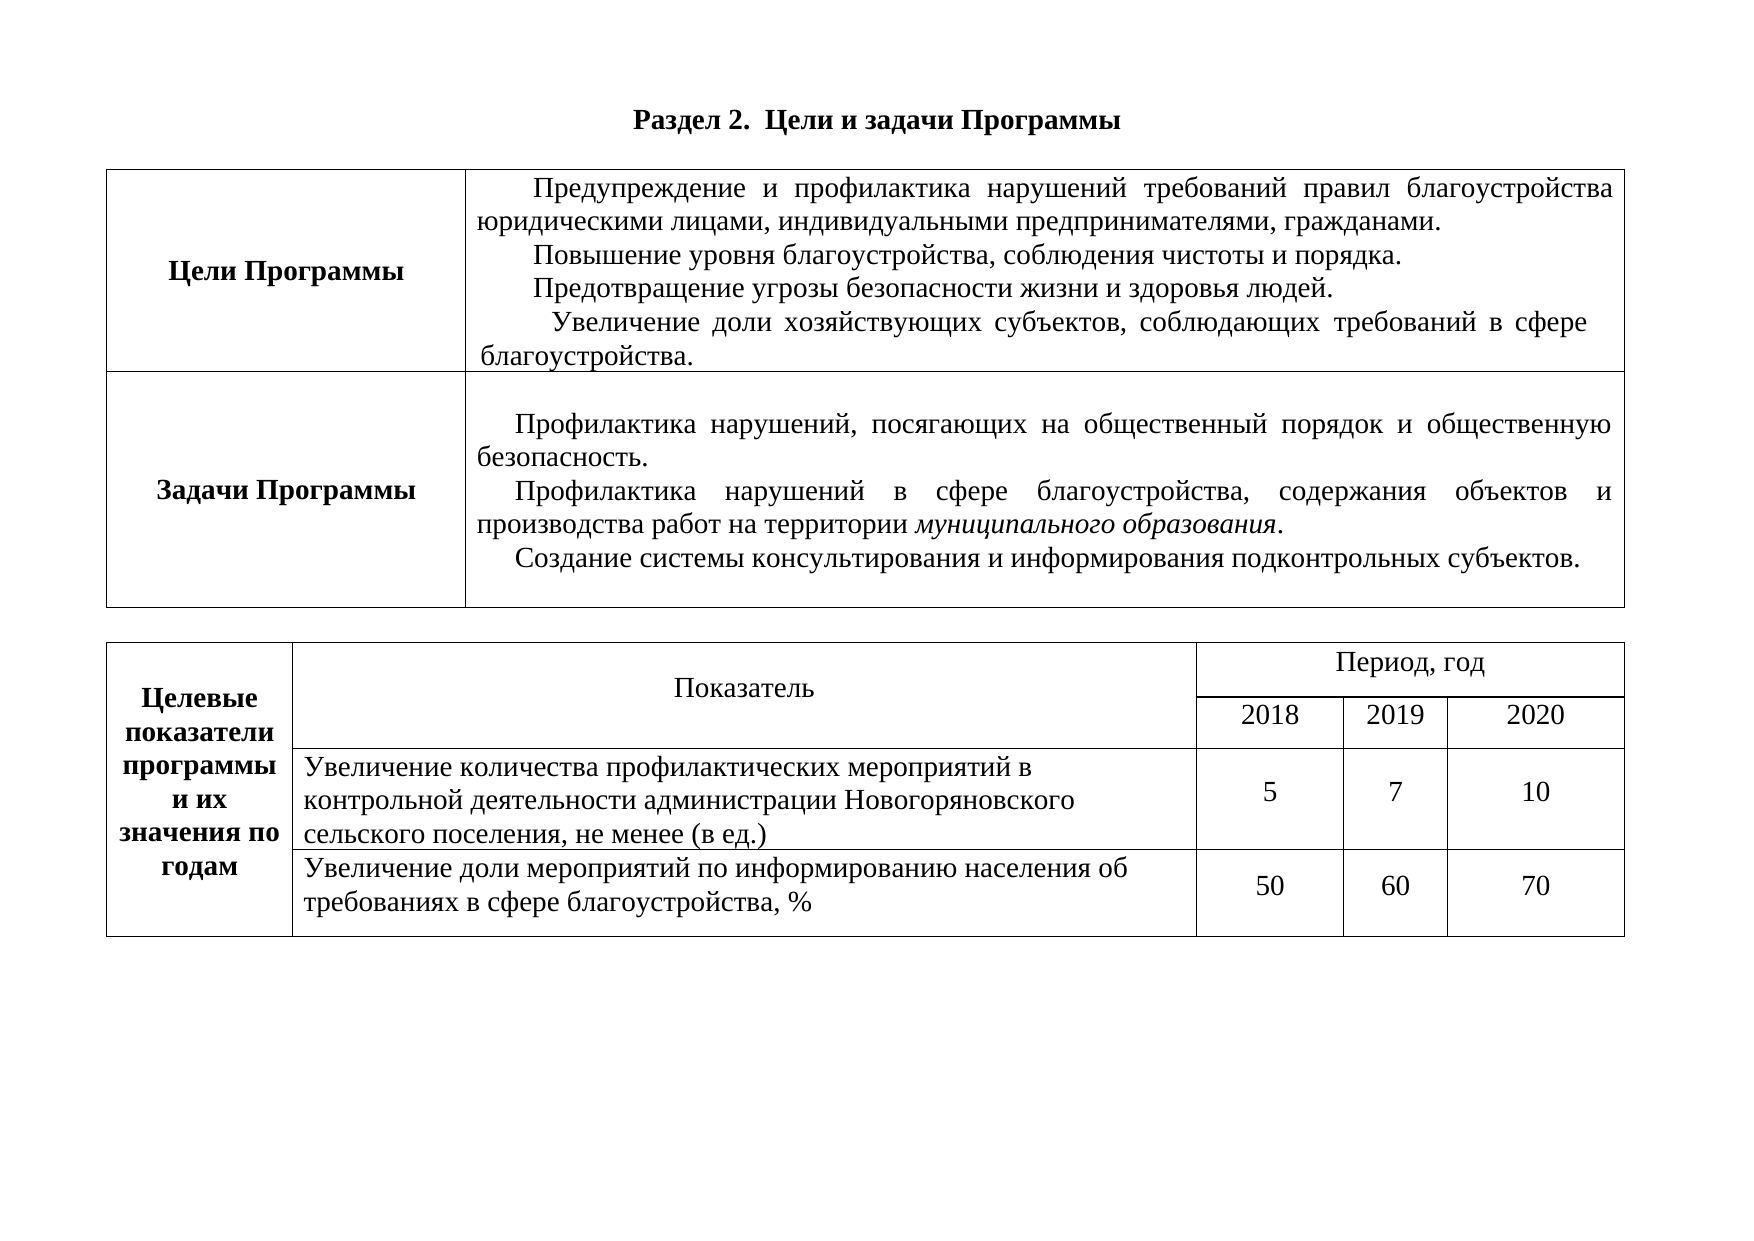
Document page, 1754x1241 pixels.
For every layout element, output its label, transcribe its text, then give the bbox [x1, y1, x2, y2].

table_header Период, год [1197, 643, 1624, 696]
table_cell Задачи Программы [107, 372, 465, 607]
table_cell 60 [1344, 850, 1447, 936]
table_cell 70 [1448, 850, 1624, 936]
table_cell 2019 [1344, 698, 1447, 748]
table_header Целевые показатели программы и их значения по годам [107, 643, 292, 936]
text Раздел 2. Цели и задачи Программы [118, 102, 1636, 135]
table_cell 10 [1448, 749, 1624, 849]
table_cell Увеличение доли мероприятий по информированию населения об требованиях в сфере благоустройства, % [293, 850, 1196, 936]
table_header Цели Программы [107, 170, 465, 371]
table_cell Профилактика нарушений, посягающих на общественный порядок и общественную безопасность. Профилактика нарушений в сфере благоустройства, содержания объектов и производства работ на территории муниципального образования. Создание системы консультирования и информирования подконтрольных субъектов. [466, 372, 1624, 607]
table_cell Увеличение количества профилактических мероприятий в контрольной деятельности администрации Новогоряновского сельского поселения, не менее (в ед.) [293, 749, 1196, 849]
table_header Показатель [293, 643, 1196, 748]
table_cell 7 [1344, 749, 1447, 849]
table_cell 2020 [1448, 698, 1624, 748]
table_cell 50 [1197, 850, 1343, 936]
table_cell 5 [1197, 749, 1343, 849]
table_header Предупреждение и профилактика нарушений требований правил благоустройства юридическими лицами, индивидуальными предпринимателями, гражданами. Повышение уровня благоустройства, соблюдения чистоты и порядка. Предотвращение угрозы безопасности жизни и здоровья людей. Увеличение доли хозяйствующих субъектов, соблюдающих требований в сфере благоустройства. [466, 170, 1624, 371]
table_cell 2018 [1197, 698, 1343, 748]
